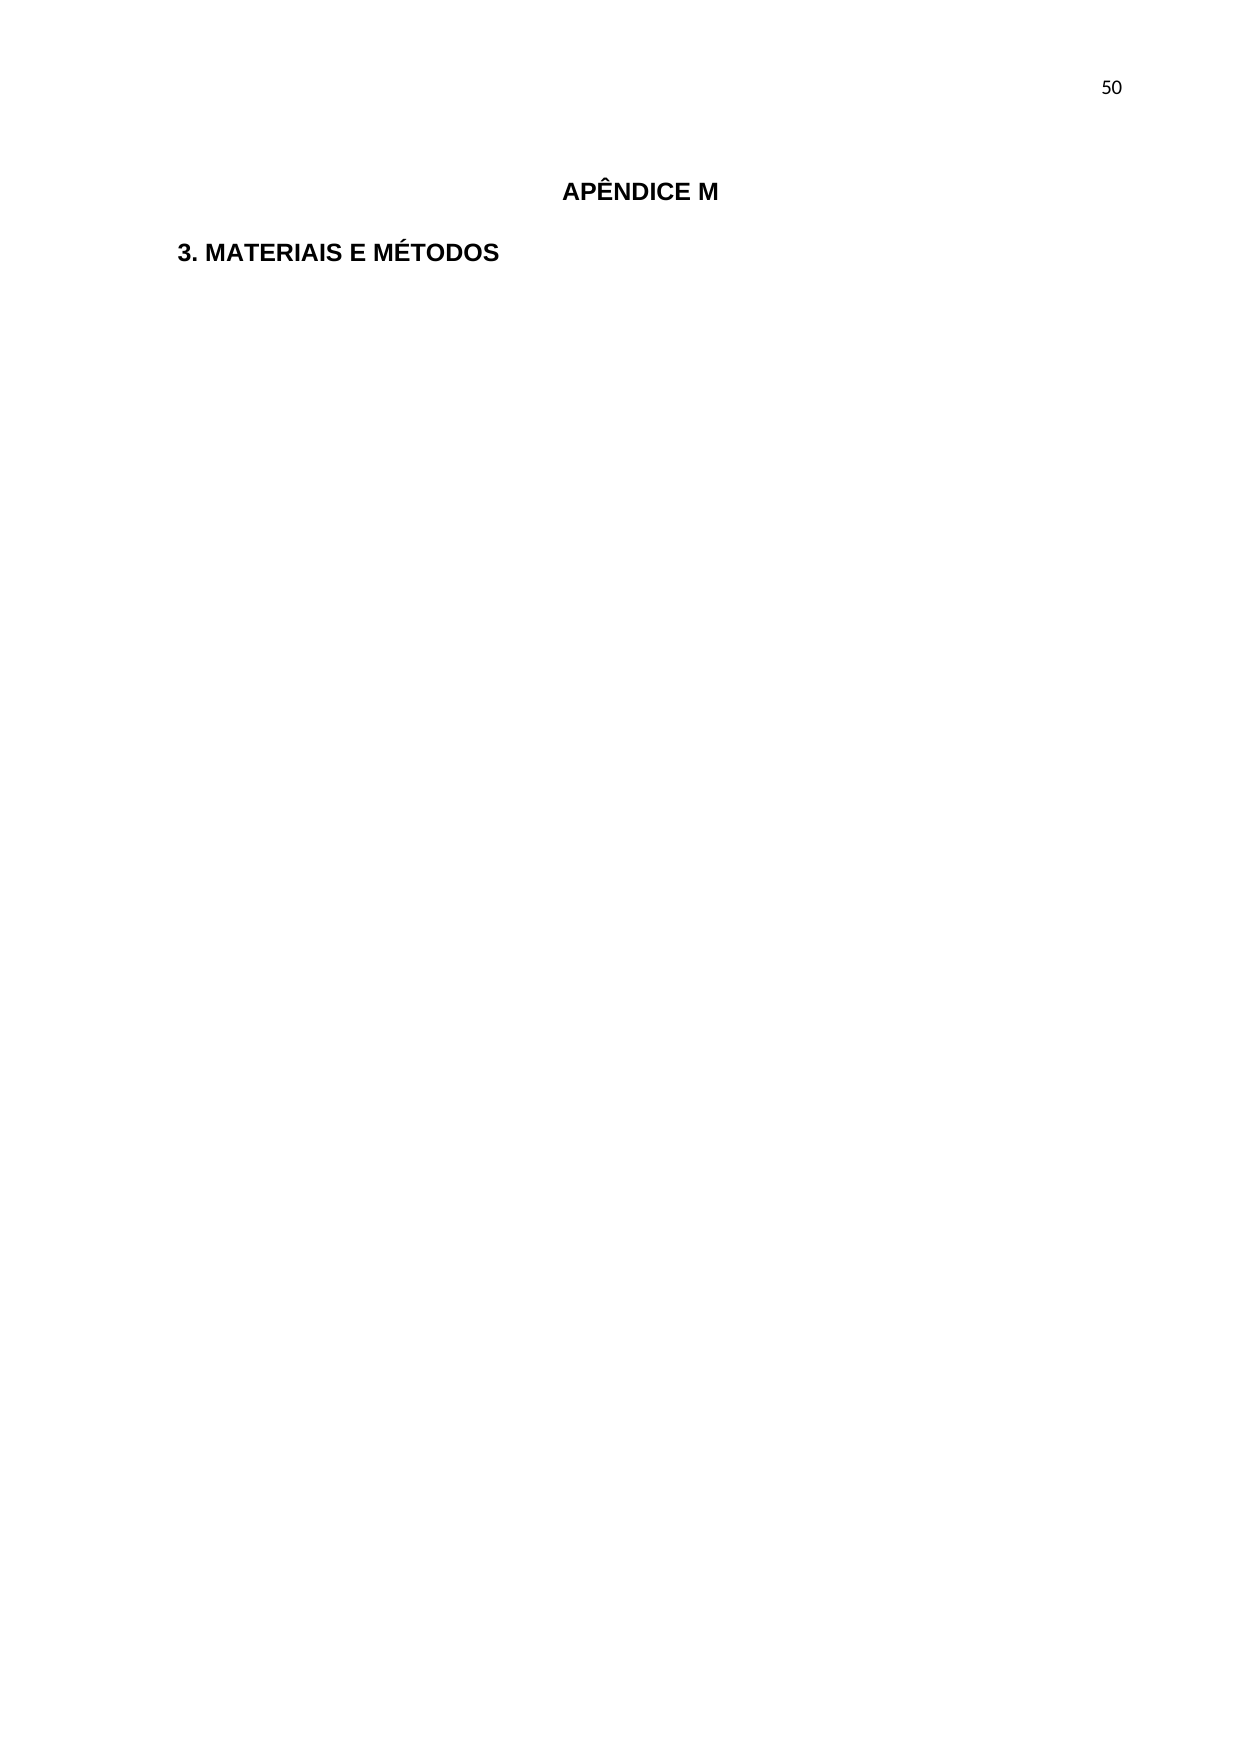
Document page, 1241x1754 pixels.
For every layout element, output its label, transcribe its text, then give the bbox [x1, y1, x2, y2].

text 3. MATERIAIS E MÉTODOS [177, 237, 1122, 266]
text APÊNDICE M [204, 177, 1076, 206]
